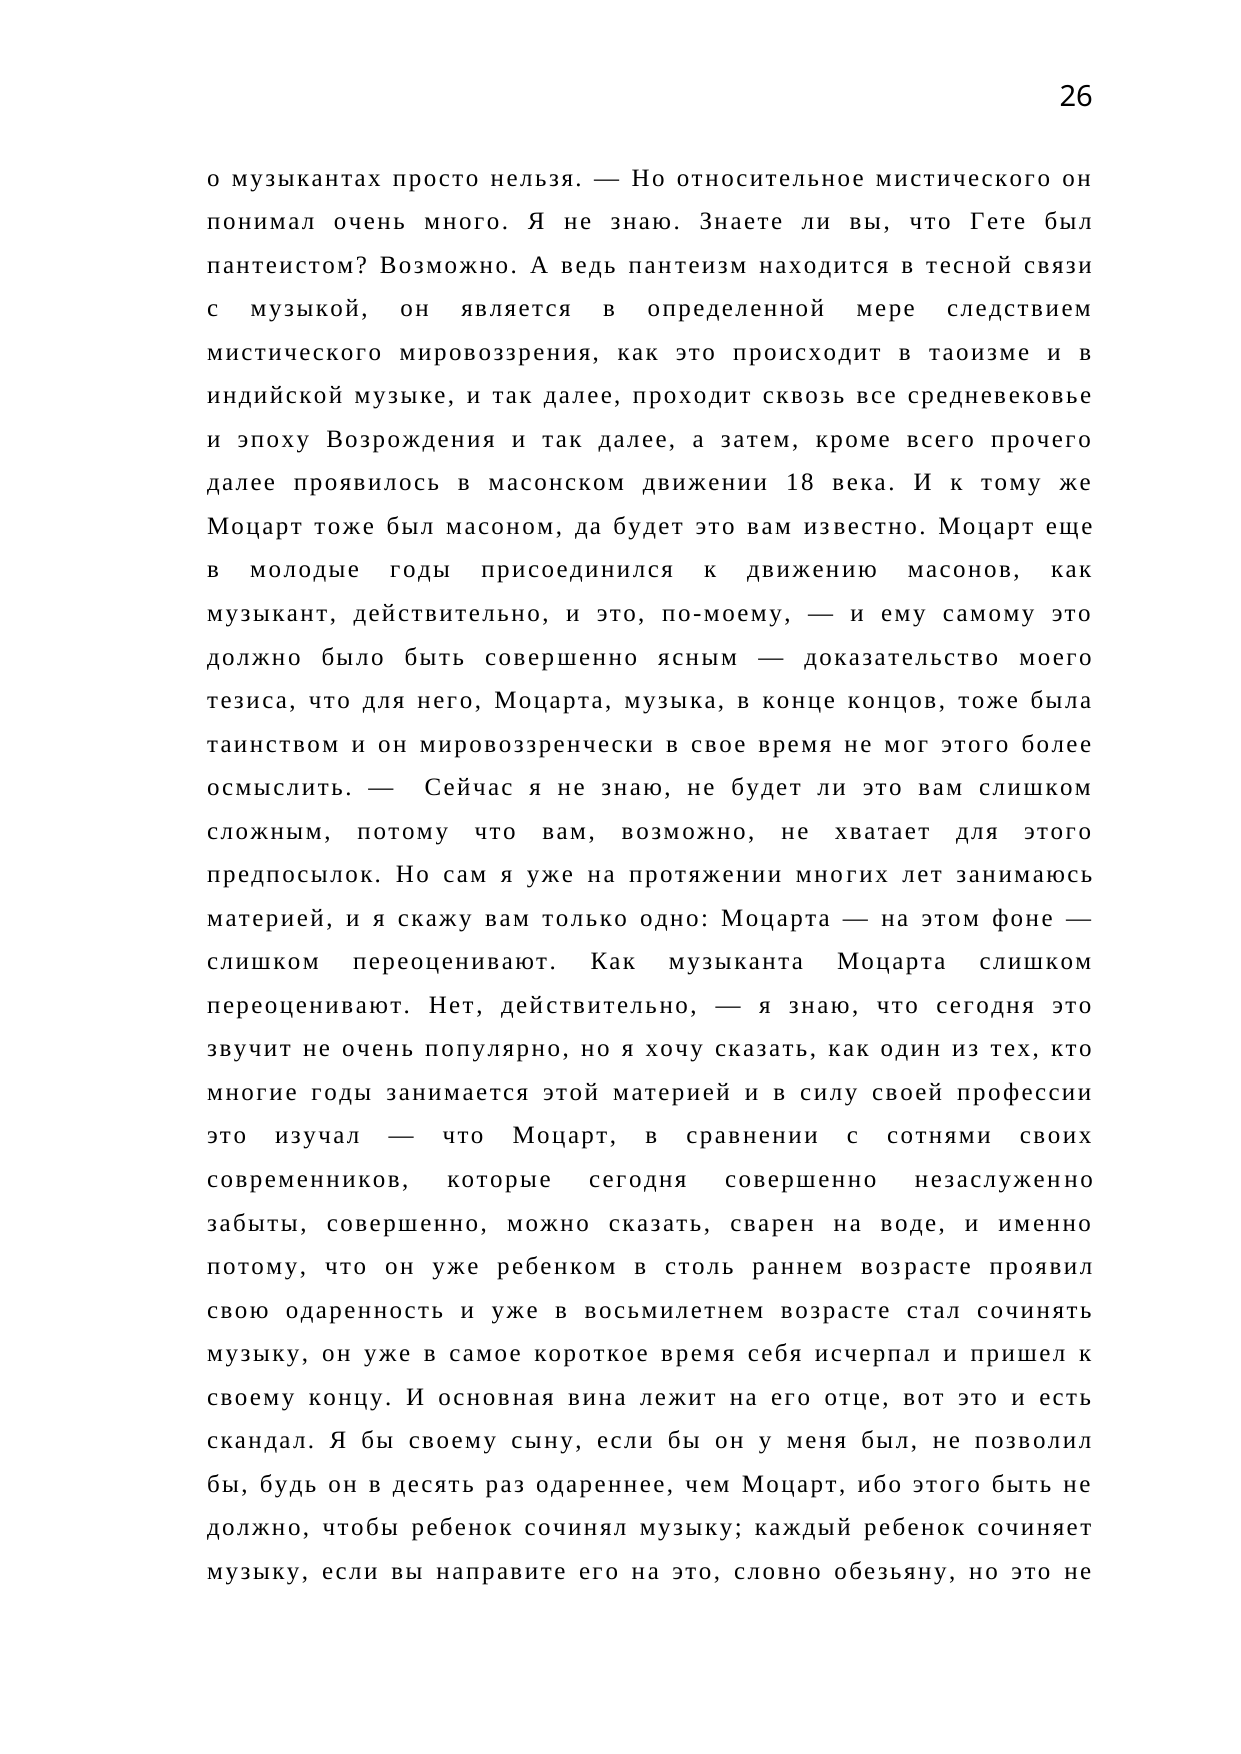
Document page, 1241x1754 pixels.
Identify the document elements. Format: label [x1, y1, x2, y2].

text [207, 162, 1092, 1585]
